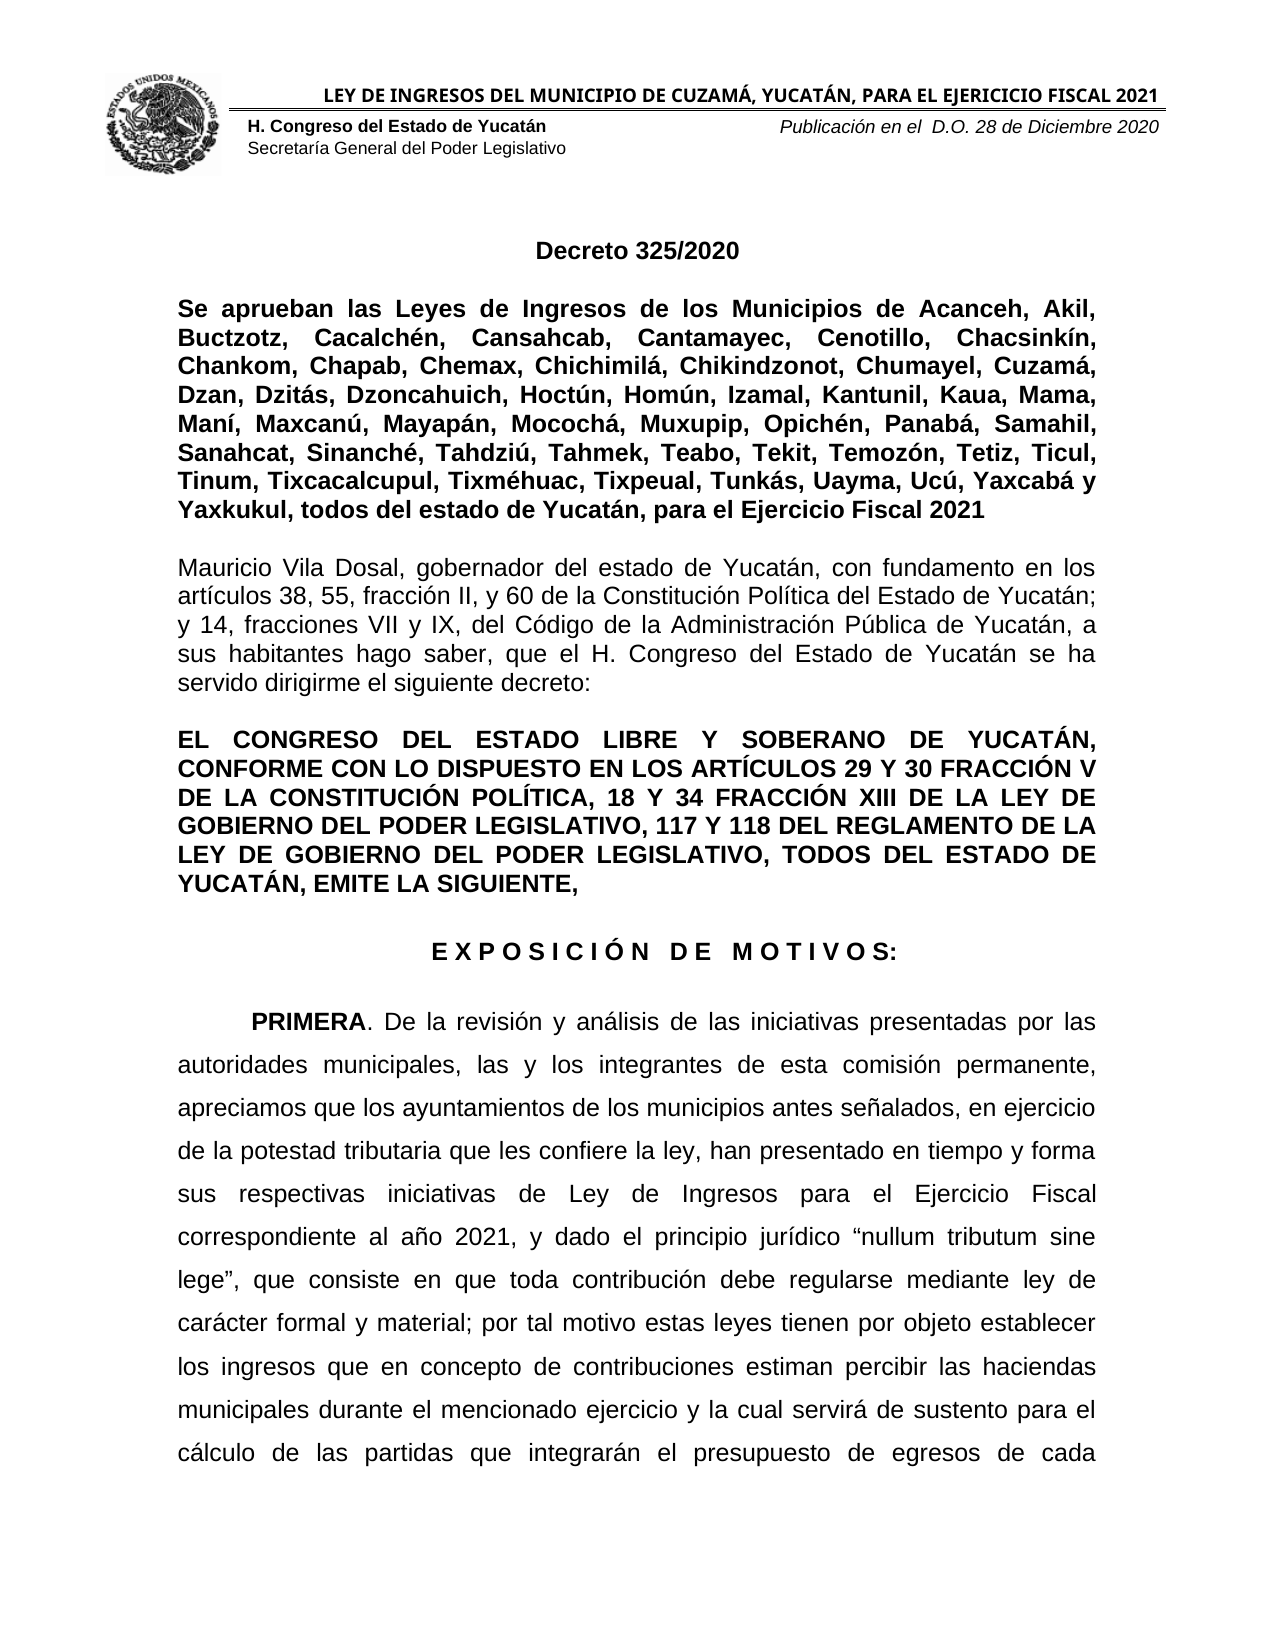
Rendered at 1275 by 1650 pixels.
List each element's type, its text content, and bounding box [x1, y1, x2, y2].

text Se aprueban las Leyes de Ingresos de los Municipios de Acanceh, Akil, Buctzotz, Cacalchén, Cansahcab, Cantamayec, Cenotillo, Chacsinkín, Chankom, Chapab, Chemax, Chichimilá, Chikindzonot, Chumayel, Cuzamá, Dzan, Dzitás, Dzoncahuich, Hoctún, Homún, Izamal, Kantunil, Kaua, Mama, Maní, Maxcanú, Mayapán, Mocochá, Muxupip, Opichén, Panabá, Samahil, Sanahcat, Sinanché, Tahdziú, Tahmek, Teabo, Tekit, Temozón, Tetiz, Ticul, Tinum, Tixcacalcupul, Tixméhuac, Tixpeual, Tunkás, Uayma, Ucú, Yaxcabá y Yaxkukul, todos del estado de Yucatán, para el Ejercicio Fiscal 2021 [177, 294, 1098, 524]
text E X P O S I C I Ó N D E M O T I V O S: [177, 937, 1092, 966]
text Mauricio Vila Dosal, gobernador del estado de Yucatán, con fundamento en los artículos 38, 55, fracción II, y 60 de la Constitución Política del Estado de Yucatán; y 14, fracciones VII y IX, del Código de la Administración Pública de Yucatán, a sus habitantes hago saber, que el H. Congreso del Estado de Yucatán se ha servido dirigirme el siguiente decreto: [177, 552, 1098, 696]
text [177, 1006, 1098, 1466]
text Decreto 325/2020 [177, 236, 1098, 265]
text EL CONGRESO DEL ESTADO LIBRE Y SOBERANO DE YUCATÁN, CONFORME CON LO DISPUESTO EN LOS ARTÍCULOS 29 Y 30 FRACCIÓN V DE LA CONSTITUCIÓN POLÍTICA, 18 Y 34 FRACCIÓN XIII DE LA LEY DE GOBIERNO DEL PODER LEGISLATIVO, 117 Y 118 DEL REGLAMENTO DE LA LEY DE GOBIERNO DEL PODER LEGISLATIVO, TODOS DEL ESTADO DE YUCATÁN, EMITE LA SIGUIENTE, [177, 725, 1098, 897]
